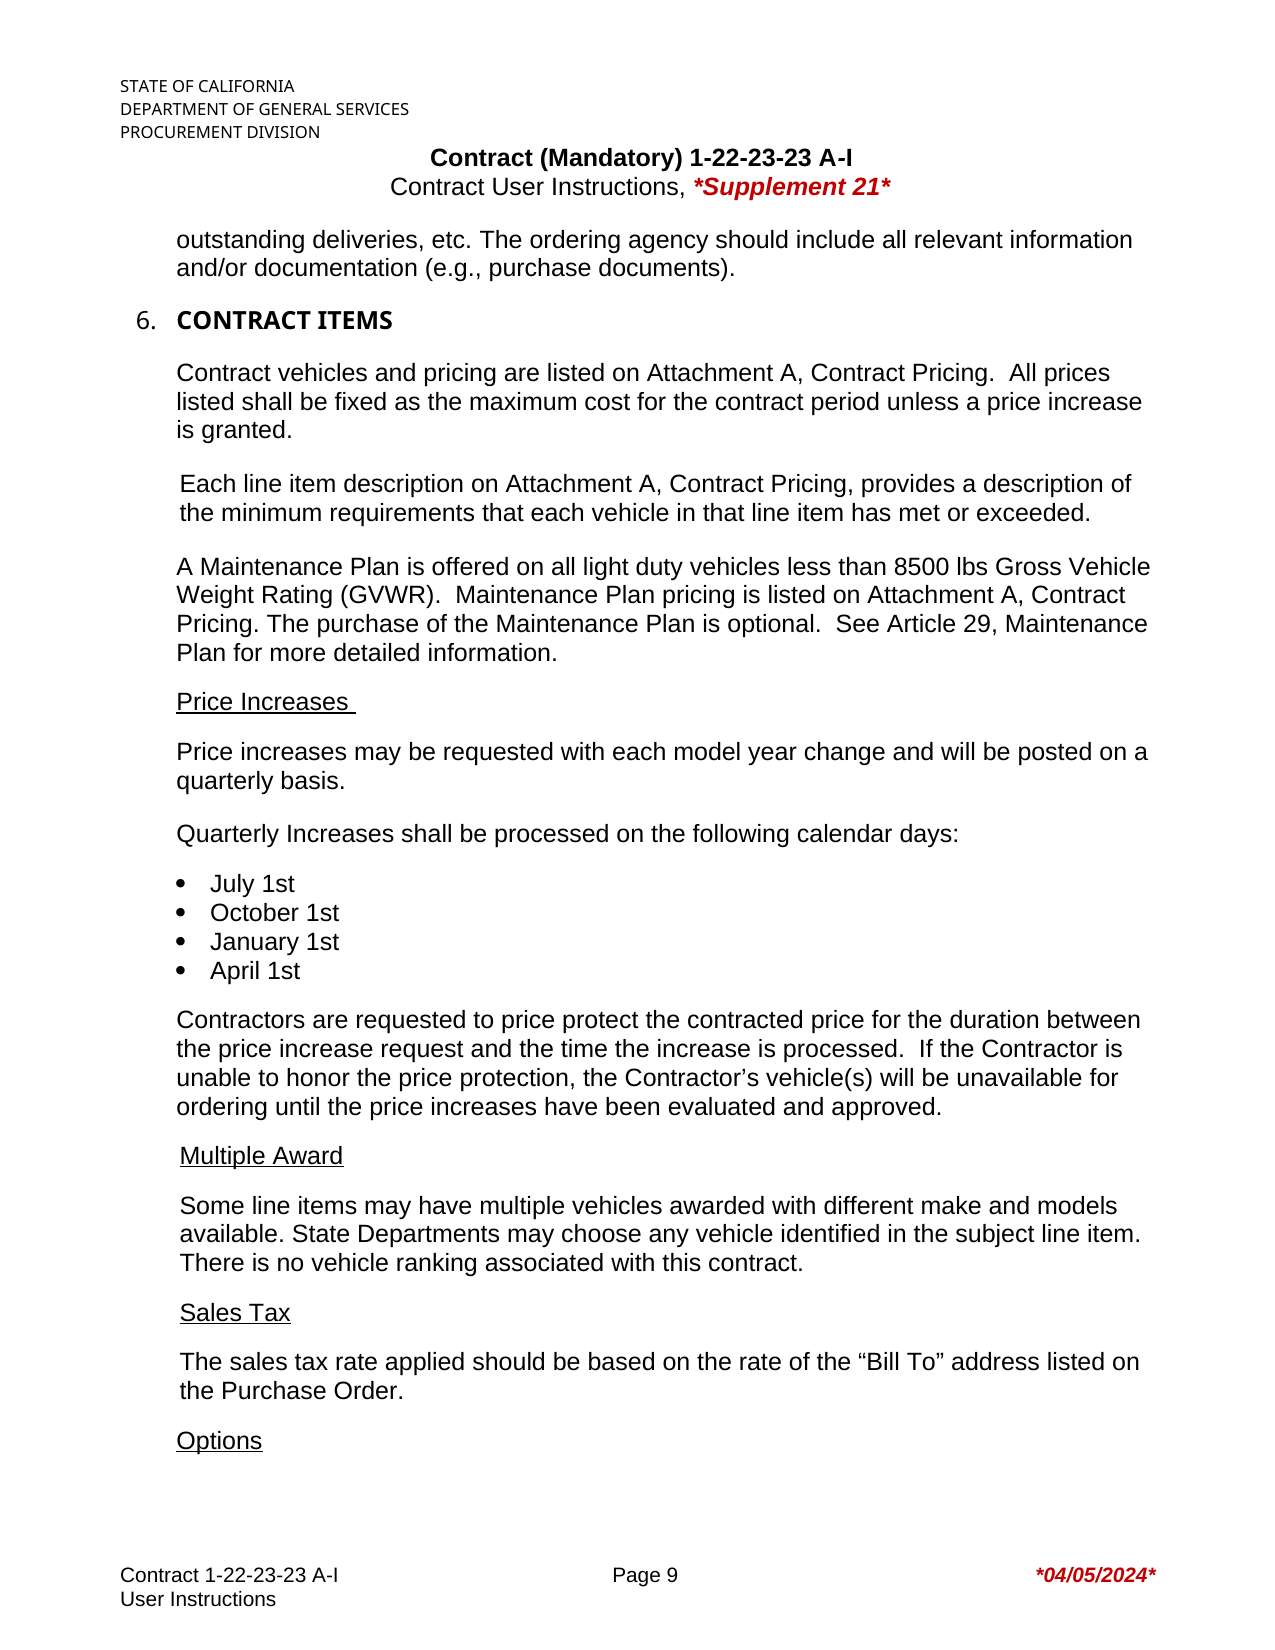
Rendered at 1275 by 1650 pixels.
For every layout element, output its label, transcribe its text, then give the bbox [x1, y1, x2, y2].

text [176, 224, 1162, 282]
list July 1st [176, 869, 1162, 898]
text Multiple Award [179, 1141, 1162, 1170]
text The sales tax rate applied should be based on the rate of the “Bill To” address listed on the Purchase Order. [179, 1347, 1162, 1405]
text Some line items may have multiple vehicles awarded with different make and models available. State Departments may choose any vehicle identified in the subject line item. There is no vehicle ranking associated with this contract. [179, 1191, 1162, 1277]
text Each line item description on Attachment A, Contract Pricing, provides a description of the minimum requirements that each vehicle in that line item has met or exceeded. [179, 469, 1162, 527]
list October 1st [176, 898, 1162, 927]
list April 1st [176, 956, 1162, 984]
text Contractors are requested to price protect the contracted price for the duration between the price increase request and the time the increase is processed. If the Contractor is unable to honor the price protection, the Contractor’s vehicle(s) will be unavailable for ordering until the price increases have been evaluated and approved. [176, 1005, 1162, 1120]
text Contract vehicles and pricing are listed on Attachment A, Contract Pricing. All prices listed shall be fixed as the maximum cost for the contract period unless a price increase is granted. [176, 358, 1162, 444]
text Sales Tax [179, 1298, 1162, 1327]
text Price increases may be requested with each model year change and will be posted on a quarterly basis. [176, 737, 1162, 794]
text Price Increases [176, 687, 1162, 716]
subtitle CONTRACT ITEMS [136, 303, 1162, 337]
text Options [176, 1426, 1144, 1454]
text Quarterly Increases shall be processed on the following calendar days: [176, 819, 1162, 848]
list January 1st [176, 927, 1162, 956]
text A Maintenance Plan is offered on all light duty vehicles less than 8500 lbs Gross Vehicle Weight Rating (GVWR). Maintenance Plan pricing is listed on Attachment A, Contract Pricing. The purchase of the Maintenance Plan is optional. See Article 29, Maintenance Plan for more detailed information. [176, 552, 1162, 667]
